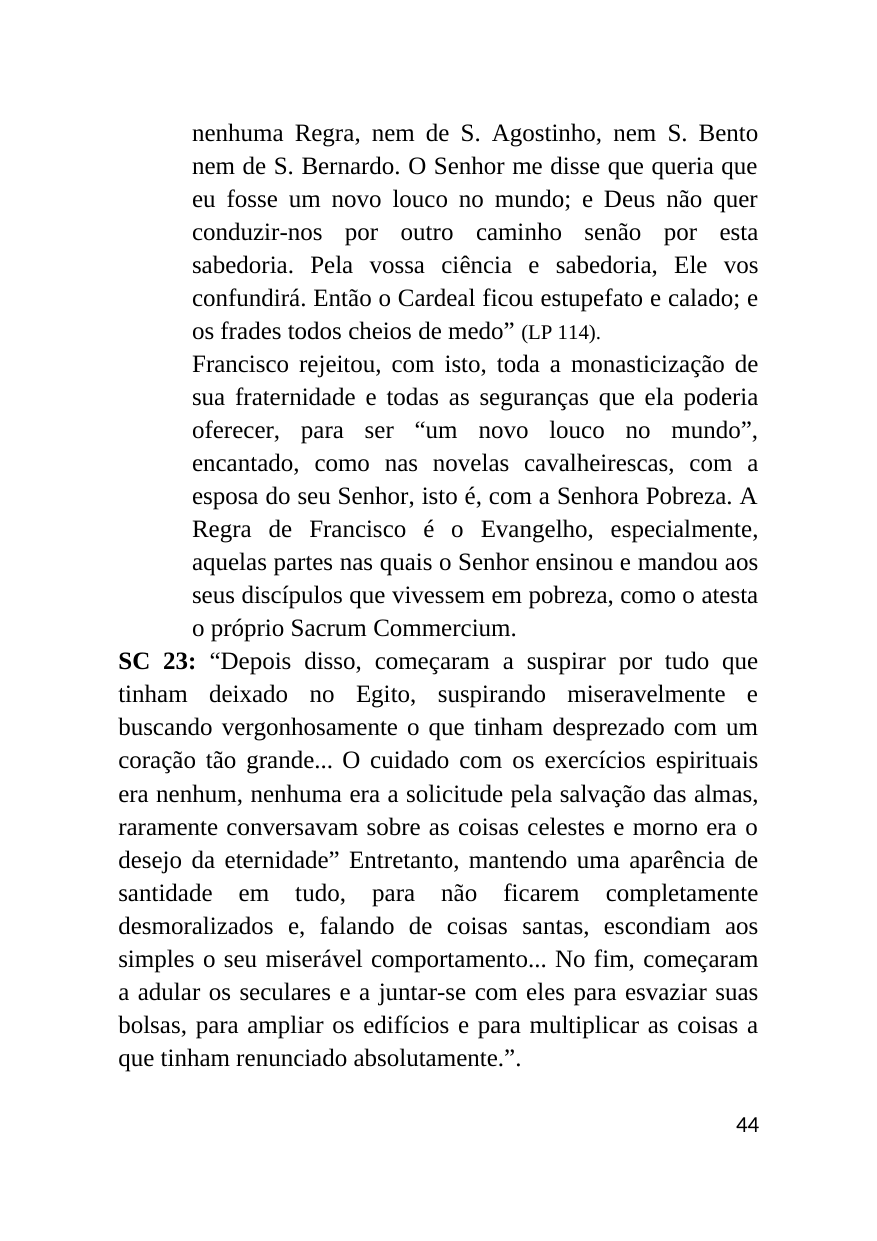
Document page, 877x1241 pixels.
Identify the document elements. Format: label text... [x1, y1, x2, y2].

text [192, 118, 759, 345]
text Francisco rejeitou, com isto, toda a monasticização de sua fraternidade e todas as seguranças que ela poderia oferecer, para ser “um novo louco no mundo”, encantado, como nas novelas cavalheirescas, com a esposa do seu Senhor, isto é, com a Senhora Pobreza. A Regra de Francisco é o Evangelho, especialmente, aquelas partes nas quais o Senhor ensinou e mandou aos seus discípulos que vivessem em pobreza, como o atesta o próprio Sacrum Commercium. [192, 349, 759, 642]
text SC 23: “Depois disso, começaram a suspirar por tudo que tinham deixado no Egito, suspirando miseravelmente e buscando vergonhosamente o que tinham desprezado com um coração tão grande... O cuidado com os exercícios espirituais era nenhum, nenhuma era a solicitude pela salvação das almas, raramente conversavam sobre as coisas celestes e morno era o desejo da eternidade” Entretanto, mantendo uma aparência de santidade em tudo, para não ficarem completamente desmoralizados e, falando de coisas santas, escondiam aos simples o seu miserável comportamento... No fim, começaram a adular os seculares e a juntar-se com eles para esvaziar suas bolsas, para ampliar os edifícios e para multiplicar as coisas a que tinham renunciado absolutamente.”. [118, 646, 759, 1072]
